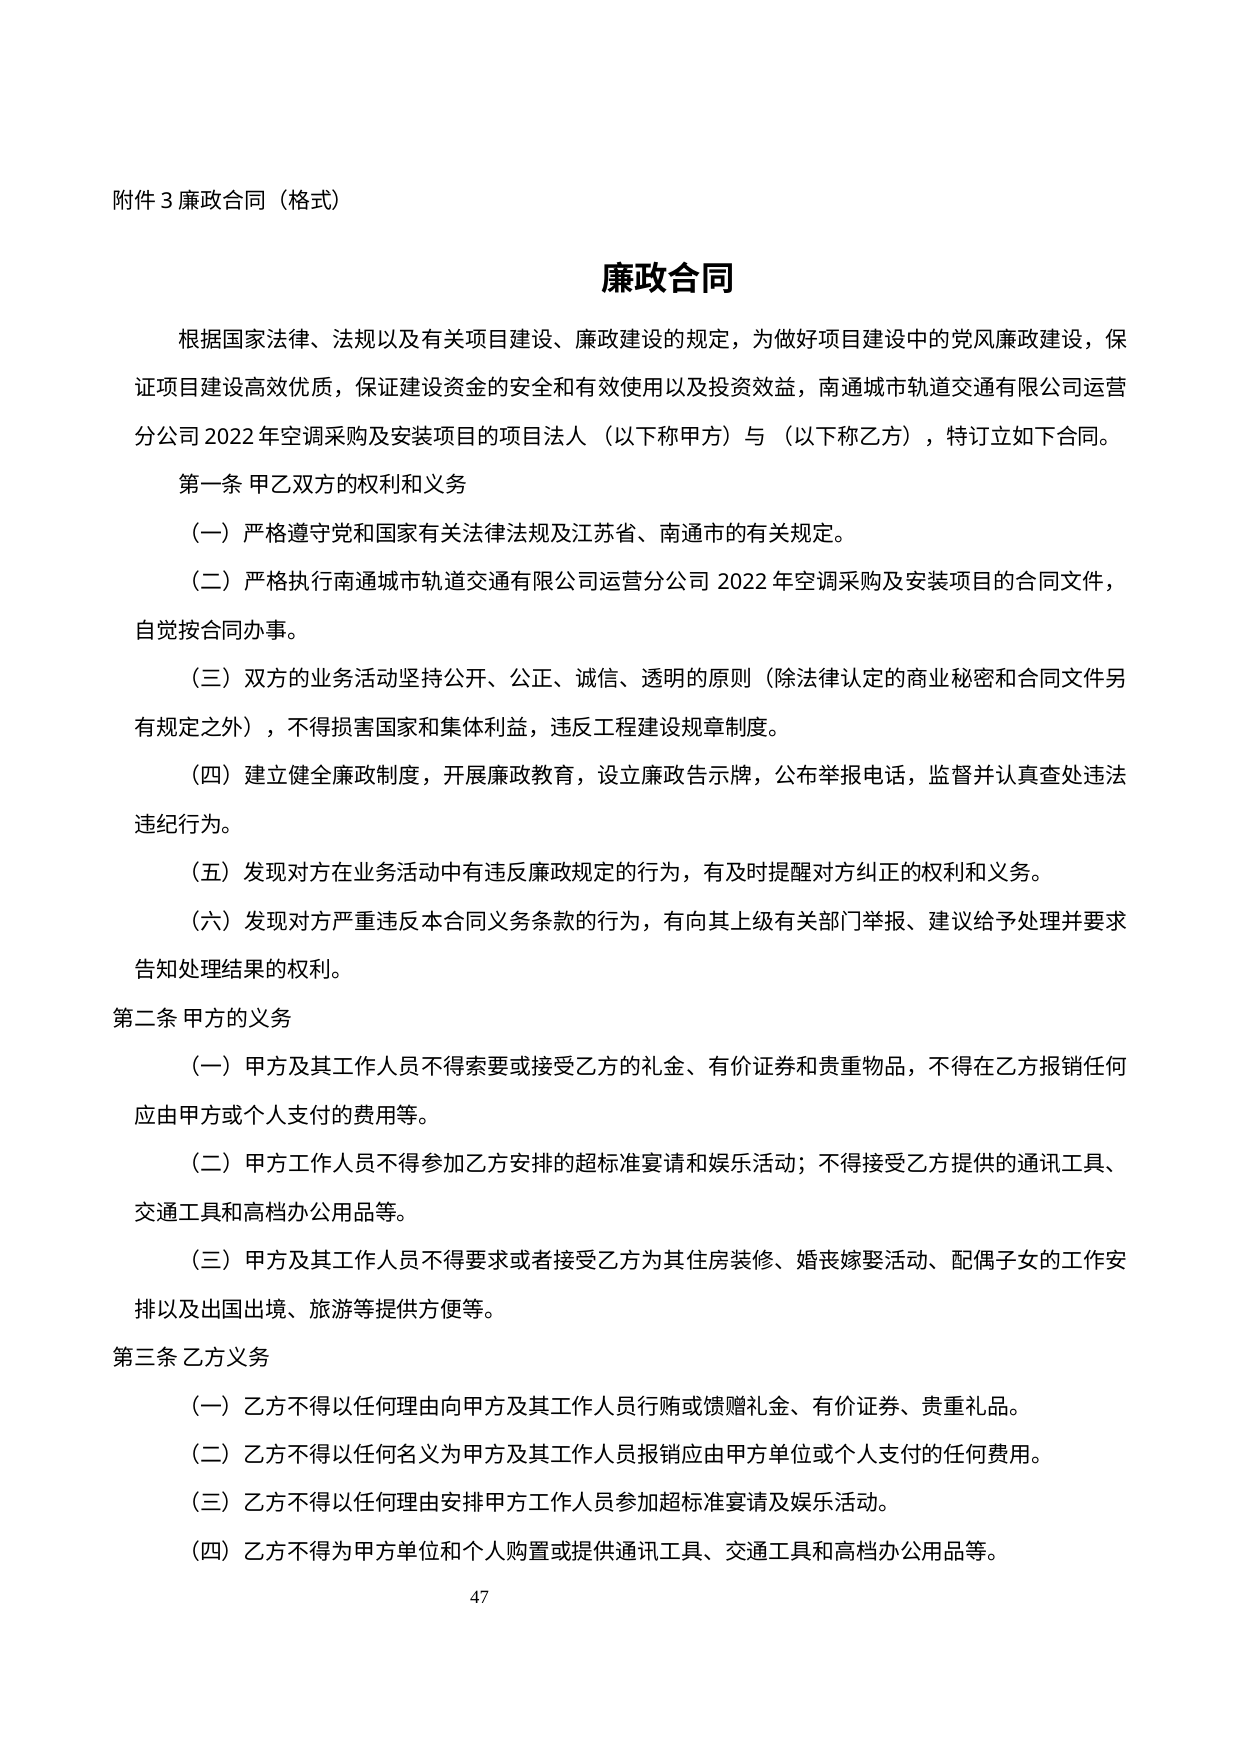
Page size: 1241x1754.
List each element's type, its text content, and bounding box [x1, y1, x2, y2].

text （一）严格遵守党和国家有关法律法规及江苏省、南通市的有关规定。 [134, 515, 1128, 548]
text （一）甲方及其工作人员不得索要或接受乙方的礼金、有价证券和贵重物品，不得在乙方报销任何应由甲方或个人支付的费用等。 [134, 1049, 1128, 1130]
text （二）甲方工作人员不得参加乙方安排的超标准宴请和娱乐活动；不得接受乙方提供的通讯工具、交通工具和高档办公用品等。 [134, 1146, 1128, 1227]
text （三）双方的业务活动坚持公开、公正、诚信、透明的原则（除法律认定的商业秘密和合同文件另有规定之外），不得损害国家和集体利益，违反工程建设规章制度。 [134, 661, 1128, 742]
text 根据国家法律、法规以及有关项目建设、廉政建设的规定，为做好项目建设中的党风廉政建设，保证项目建设高效优质，保证建设资金的安全和有效使用以及投资效益，南通城市轨道交通有限公司运营分公司2022年空调采购及安装项目的项目法人 （以下称甲方）与 （以下称乙方），特订立如下合同。 [134, 321, 1128, 451]
text （二）乙方不得以任何名义为甲方及其工作人员报销应由甲方单位或个人支付的任何费用。 [134, 1437, 1128, 1469]
text （四）乙方不得为甲方单位和个人购置或提供通讯工具、交通工具和高档办公用品等。 [134, 1533, 1128, 1566]
text （一）乙方不得以任何理由向甲方及其工作人员行贿或馈赠礼金、有价证券、贵重礼品。 [134, 1388, 1128, 1421]
text （三）甲方及其工作人员不得要求或者接受乙方为其住房装修、婚丧嫁娶活动、配偶子女的工作安排以及出国出境、旅游等提供方便等。 [134, 1243, 1128, 1324]
text 第一条 甲乙双方的权利和义务 [134, 467, 1128, 499]
text 第二条 甲方的义务 [112, 1000, 1128, 1033]
text 第三条 乙方义务 [112, 1340, 1128, 1372]
text （二）严格执行南通城市轨道交通有限公司运营分公司2022年空调采购及安装项目的合同文件，自觉按合同办事。 [134, 564, 1128, 645]
text （三）乙方不得以任何理由安排甲方工作人员参加超标准宴请及娱乐活动。 [134, 1485, 1128, 1517]
text （五）发现对方在业务活动中有违反廉政规定的行为，有及时提醒对方纠正的权利和义务。 [134, 855, 1128, 887]
text 附件3 廉政合同（格式） [112, 183, 1128, 215]
subtitle 廉政合同 [157, 244, 1128, 309]
text （六）发现对方严重违反本合同义务条款的行为，有向其上级有关部门举报、建议给予处理并要求告知处理结果的权利。 [134, 903, 1128, 984]
text （四）建立健全廉政制度，开展廉政教育，设立廉政告示牌，公布举报电话，监督并认真查处违法违纪行为。 [134, 758, 1128, 839]
